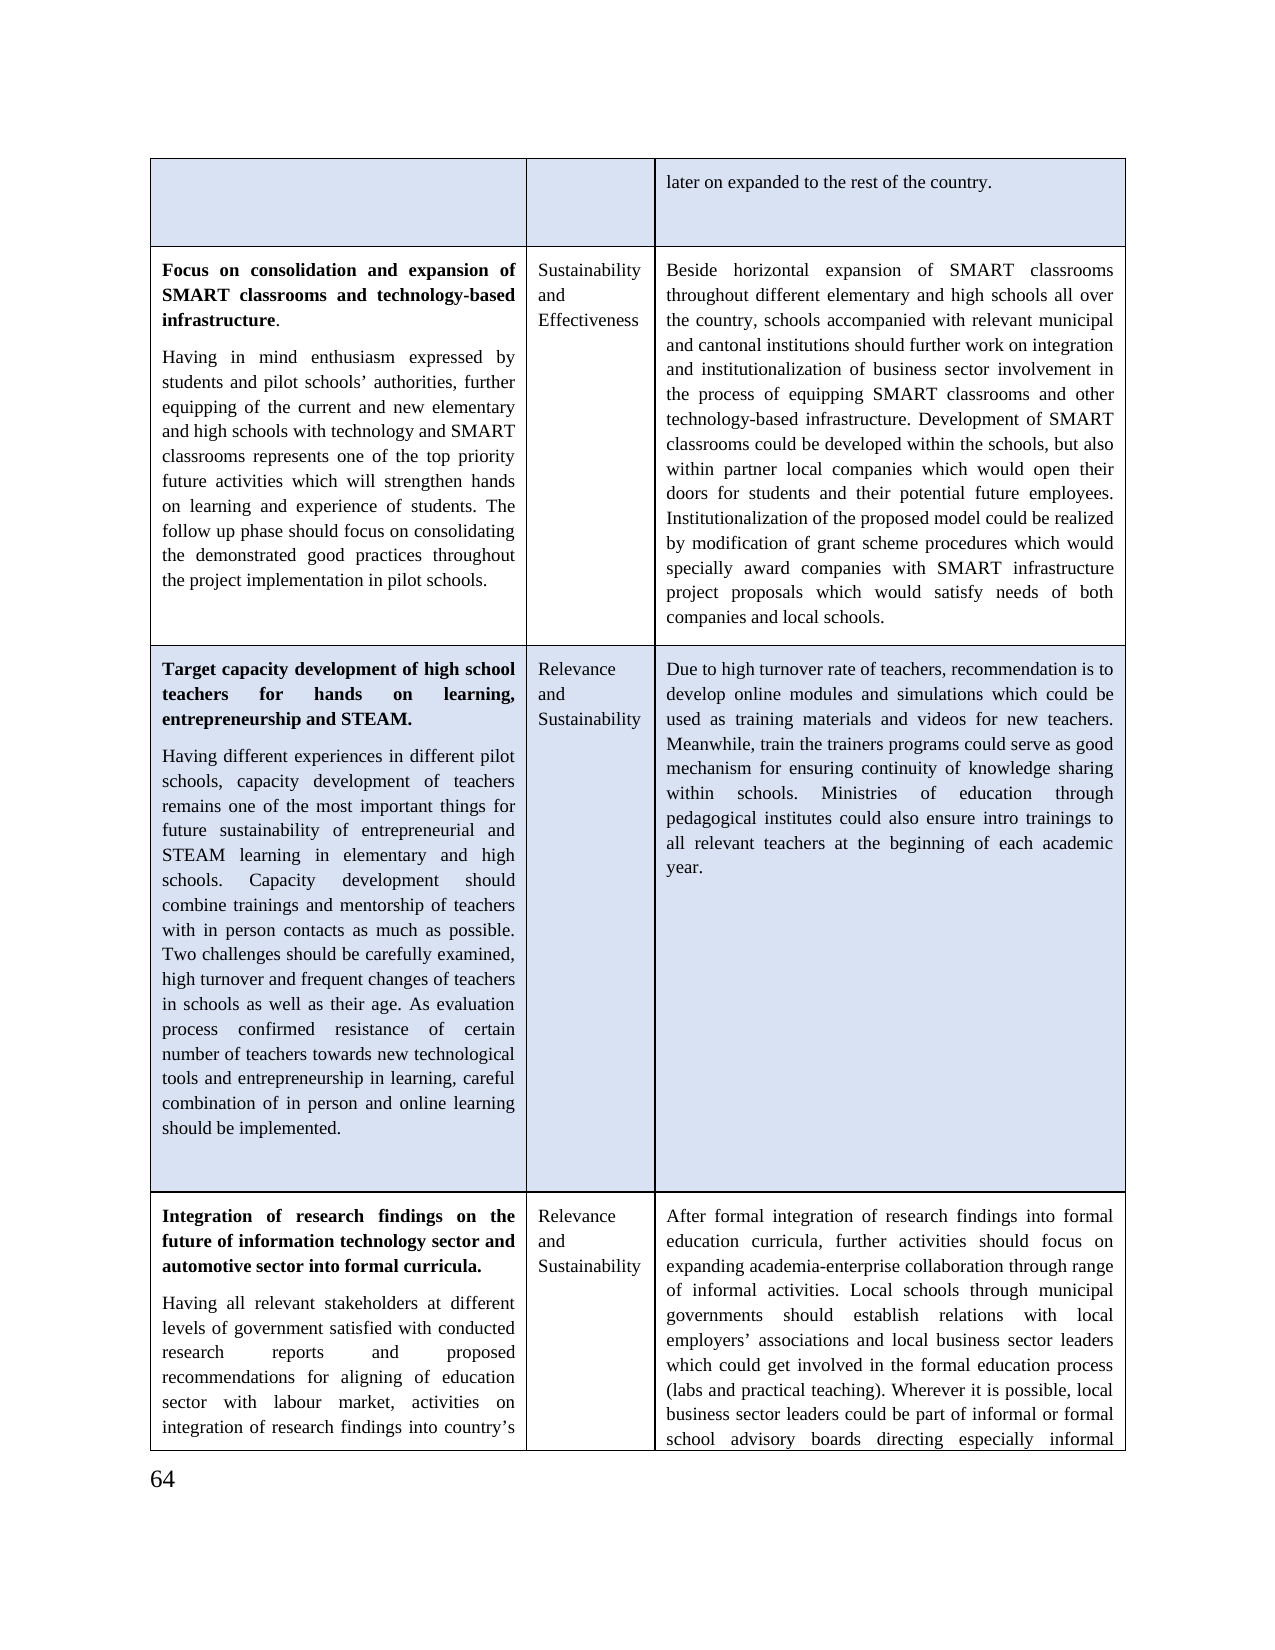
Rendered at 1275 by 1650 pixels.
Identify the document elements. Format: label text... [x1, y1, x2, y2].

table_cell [527, 159, 654, 246]
table_cell Due to high turnover rate of teachers, recommendation is to develop online modules and simulations which could be used as training materials and videos for new teachers. Meanwhile, train the trainers programs could serve as good mechanism for ensuring continuity of knowledge sharing within schools. Ministries of education through pedagogical institutes could also ensure intro trainings to all relevant teachers at the beginning of each academic year. [656, 646, 1125, 1191]
table_cell Beside horizontal expansion of SMART classrooms throughout different elementary and high schools all over the country, schools accompanied with relevant municipal and cantonal institutions should further work on integration and institutionalization of business sector involvement in the process of equipping SMART classrooms and other technology-based infrastructure. Development of SMART classrooms could be developed within the schools, but also within partner local companies which would open their doors for students and their potential future employees. Institutionalization of the proposed model could be realized by modification of grant scheme procedures which would specially award companies with SMART infrastructure project proposals which would satisfy needs of both companies and local schools. [656, 247, 1125, 644]
table_cell Target capacity development of high school teachers for hands on learning, entrepreneurship and STEAM. Having different experiences in different pilot schools, capacity development of teachers remains one of the most important things for future sustainability of entrepreneurial and STEAM learning in elementary and high schools. Capacity development should combine trainings and mentorship of teachers with in person contacts as much as possible. Two challenges should be carefully examined, high turnover and frequent changes of teachers in schools as well as their age. As evaluation process confirmed resistance of certain number of teachers towards new technological tools and entrepreneurship in learning, careful combination of in person and online learning should be implemented. [151, 646, 526, 1191]
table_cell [527, 1193, 654, 1450]
table_cell Relevance and Sustainability [527, 646, 654, 1191]
table_cell Focus on consolidation and expansion of SMART classrooms and technology-based infrastructure. Having in mind enthusiasm expressed by students and pilot schools’ authorities, further equipping of the current and new elementary and high schools with technology and SMART classrooms represents one of the top priority future activities which will strengthen hands on learning and experience of students. The follow up phase should focus on consolidating the demonstrated good practices throughout the project implementation in pilot schools. [151, 247, 526, 644]
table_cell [151, 159, 526, 246]
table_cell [656, 1193, 1125, 1450]
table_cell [151, 1193, 526, 1450]
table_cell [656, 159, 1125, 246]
table_cell Sustainability and Effectiveness [527, 247, 654, 644]
